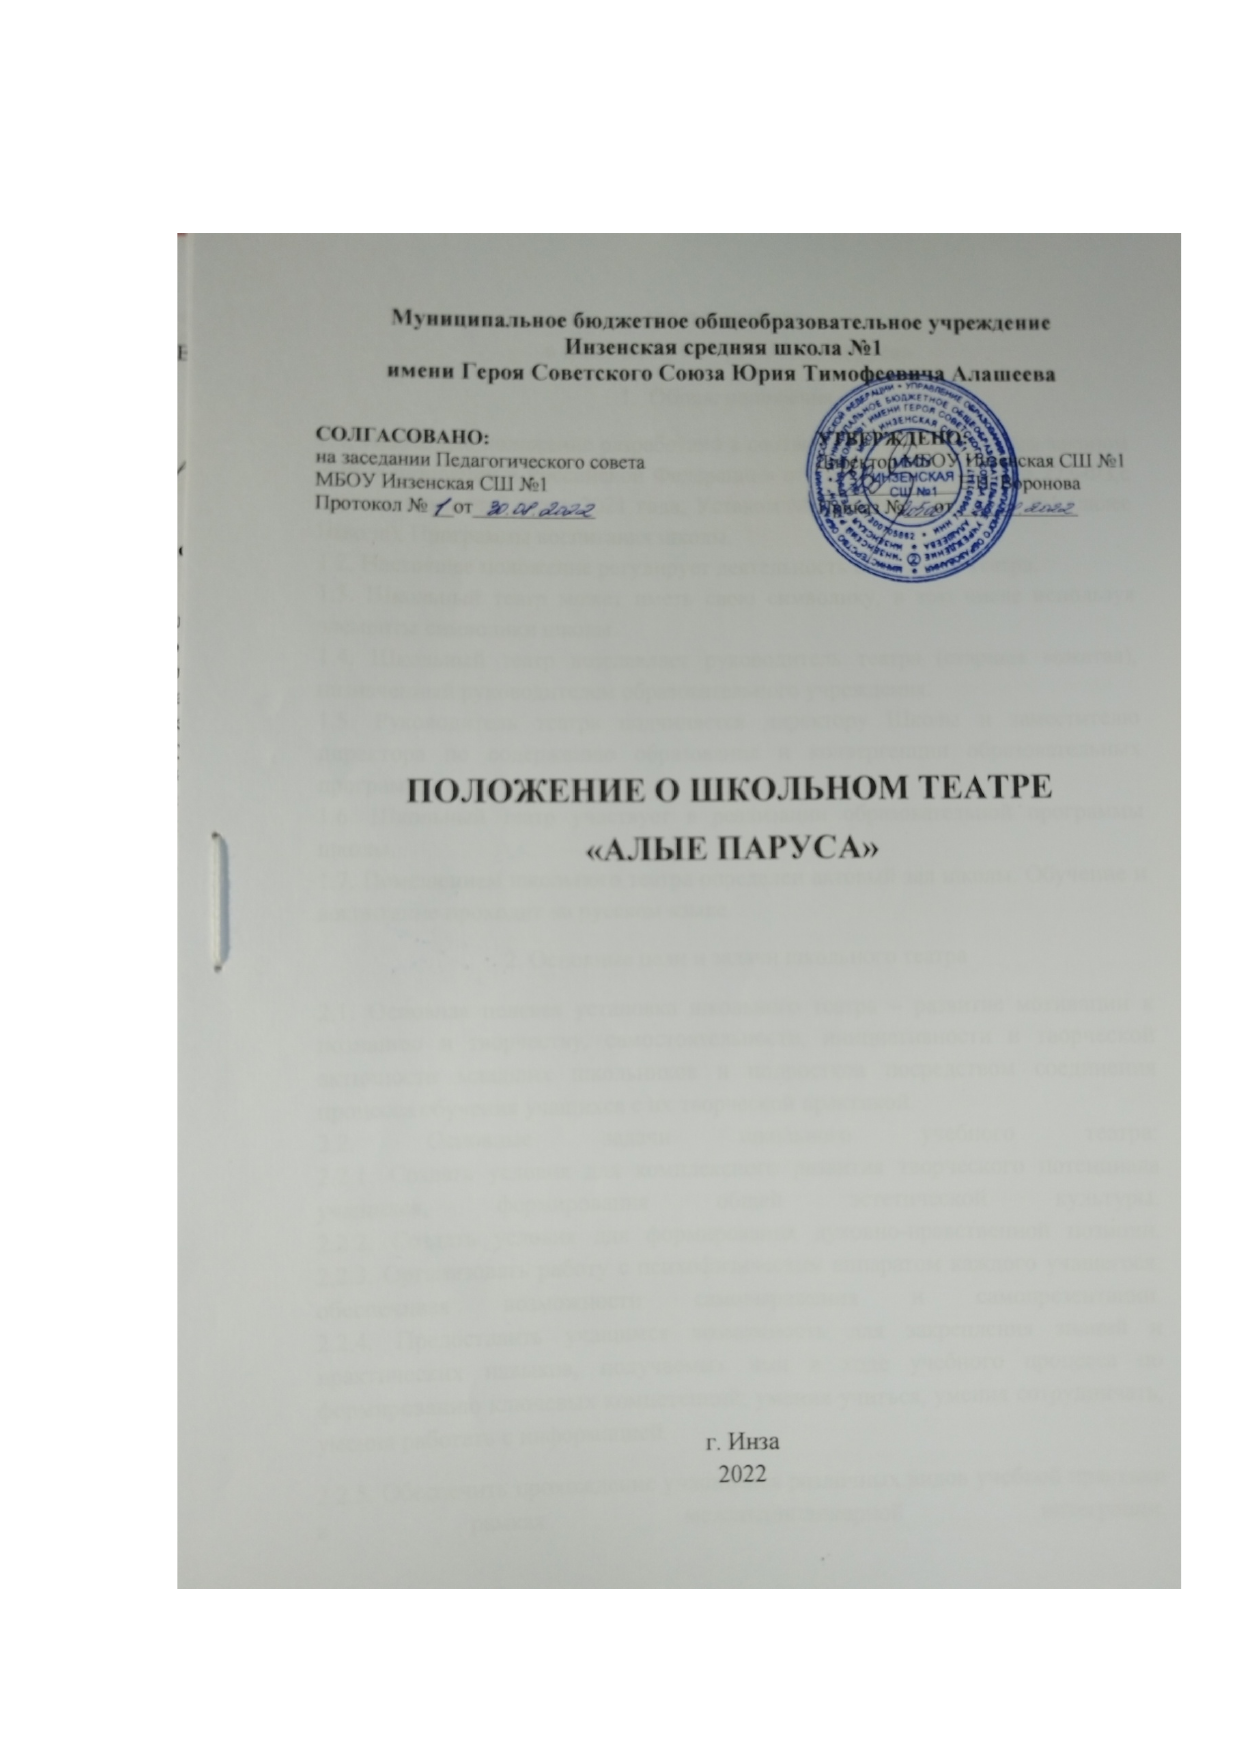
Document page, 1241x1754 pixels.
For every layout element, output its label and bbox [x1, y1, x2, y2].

picture [177, 233, 1182, 1589]
